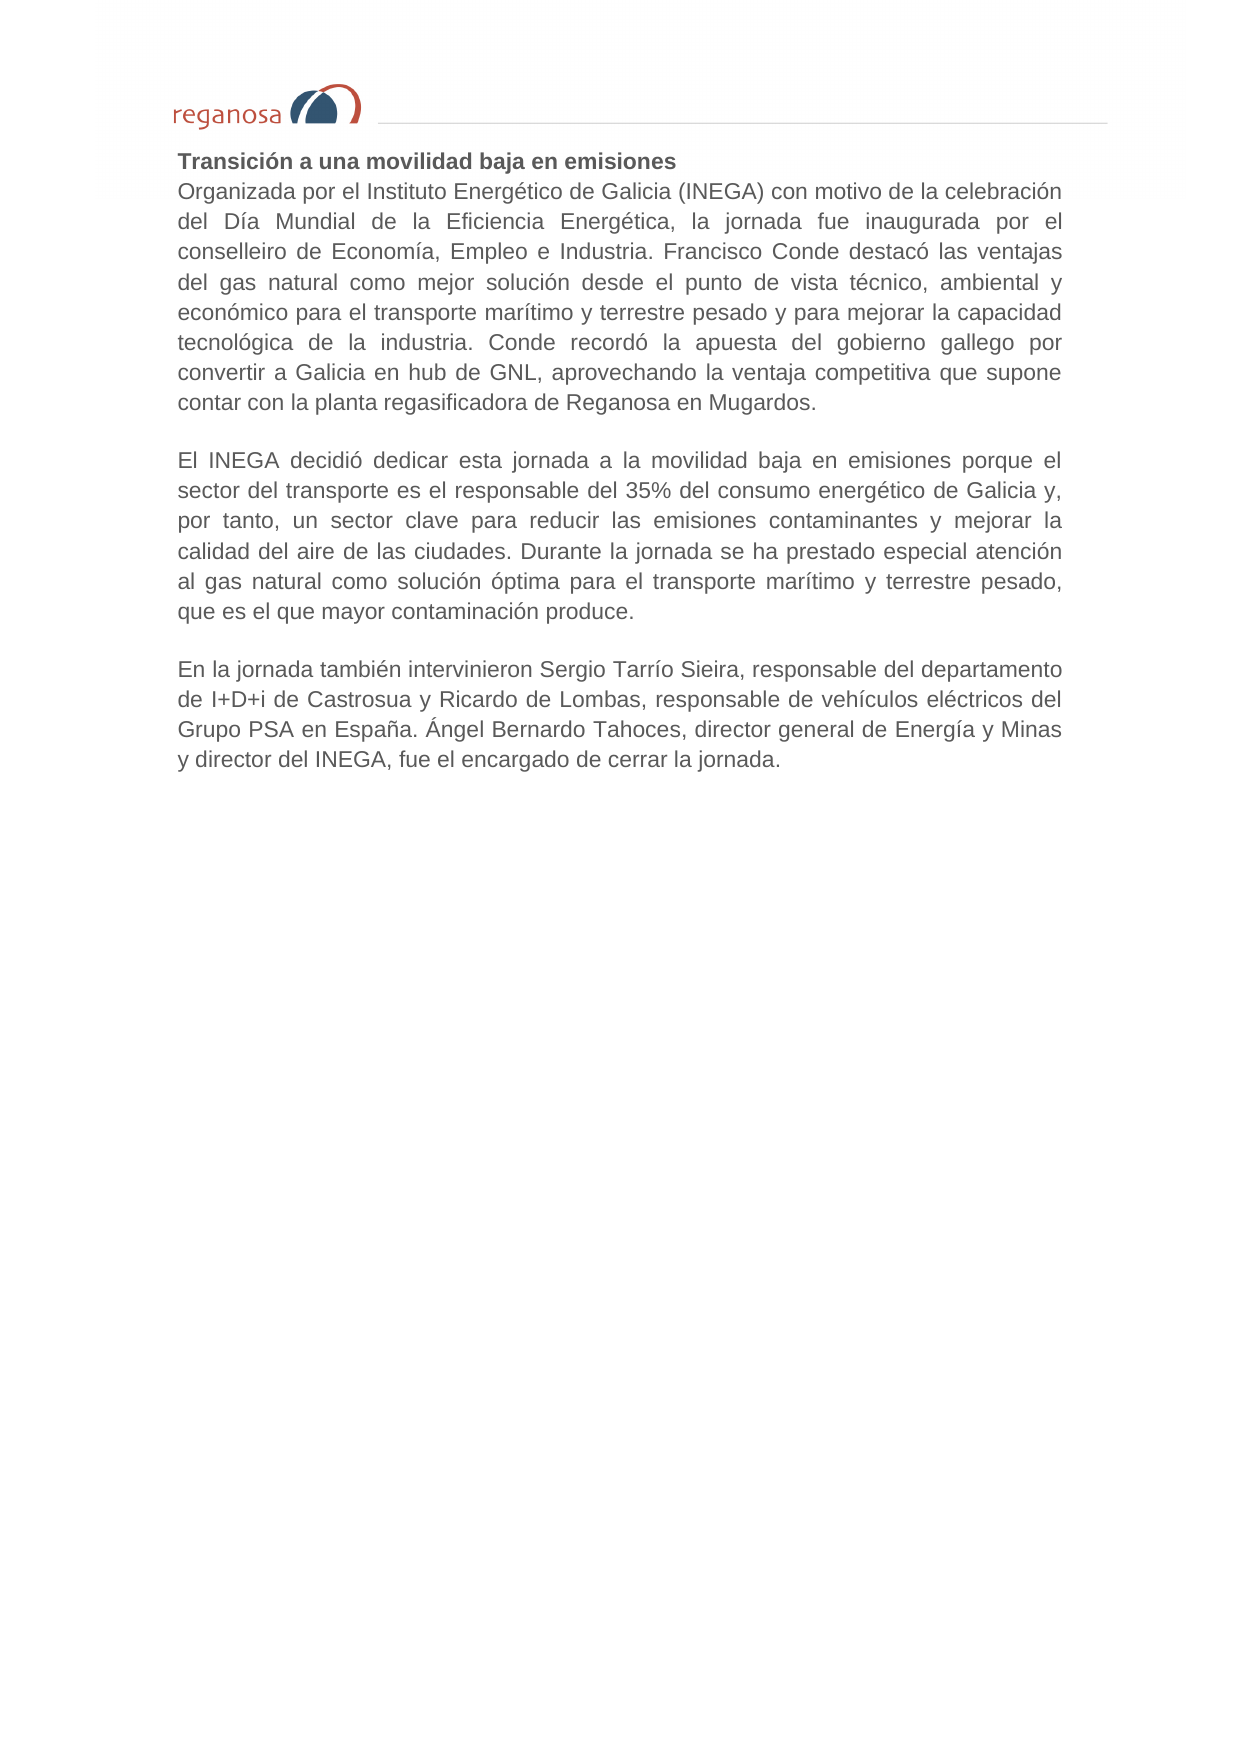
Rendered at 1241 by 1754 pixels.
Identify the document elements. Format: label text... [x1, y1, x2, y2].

picture [95, 0, 1186, 199]
text Transición a una movilidad baja en emisiones [177, 148, 1063, 174]
text Organizada por el Instituto Energético de Galicia (INEGA) con motivo de la celebración del Día Mundial de la Eficiencia Energética, la jornada fue inaugurada por el conselleiro de Economía, Empleo e Industria. Francisco Conde destacó las ventajas del gas natural como mejor solución desde el punto de vista técnico, ambiental y económico para el transporte marítimo y terrestre pesado y para mejorar la capacidad tecnológica de la industria. Conde recordó la apuesta del gobierno gallego por convertir a Galicia en hub de GNL, aprovechando la ventaja competitiva que supone contar con la planta regasificadora de Reganosa en Mugardos. [177, 178, 1063, 416]
text El INEGA decidió dedicar esta jornada a la movilidad baja en emisiones porque el sector del transporte es el responsable del 35% del consumo energético de Galicia y, por tanto, un sector clave para reducir las emisiones contaminantes y mejorar la calidad del aire de las ciudades. Durante la jornada se ha prestado especial atención al gas natural como solución óptima para el transporte marítimo y terrestre pesado, que es el que mayor contaminación produce. [177, 447, 1063, 624]
text En la jornada también intervinieron Sergio Tarrío Sieira, responsable del departamento de I+D+i de Castrosua y Ricardo de Lombas, responsable de vehículos eléctricos del Grupo PSA en España. Ángel Bernardo Tahoces, director general de Energía y Minas y director del INEGA, fue el encargado de cerrar la jornada. [177, 656, 1063, 773]
